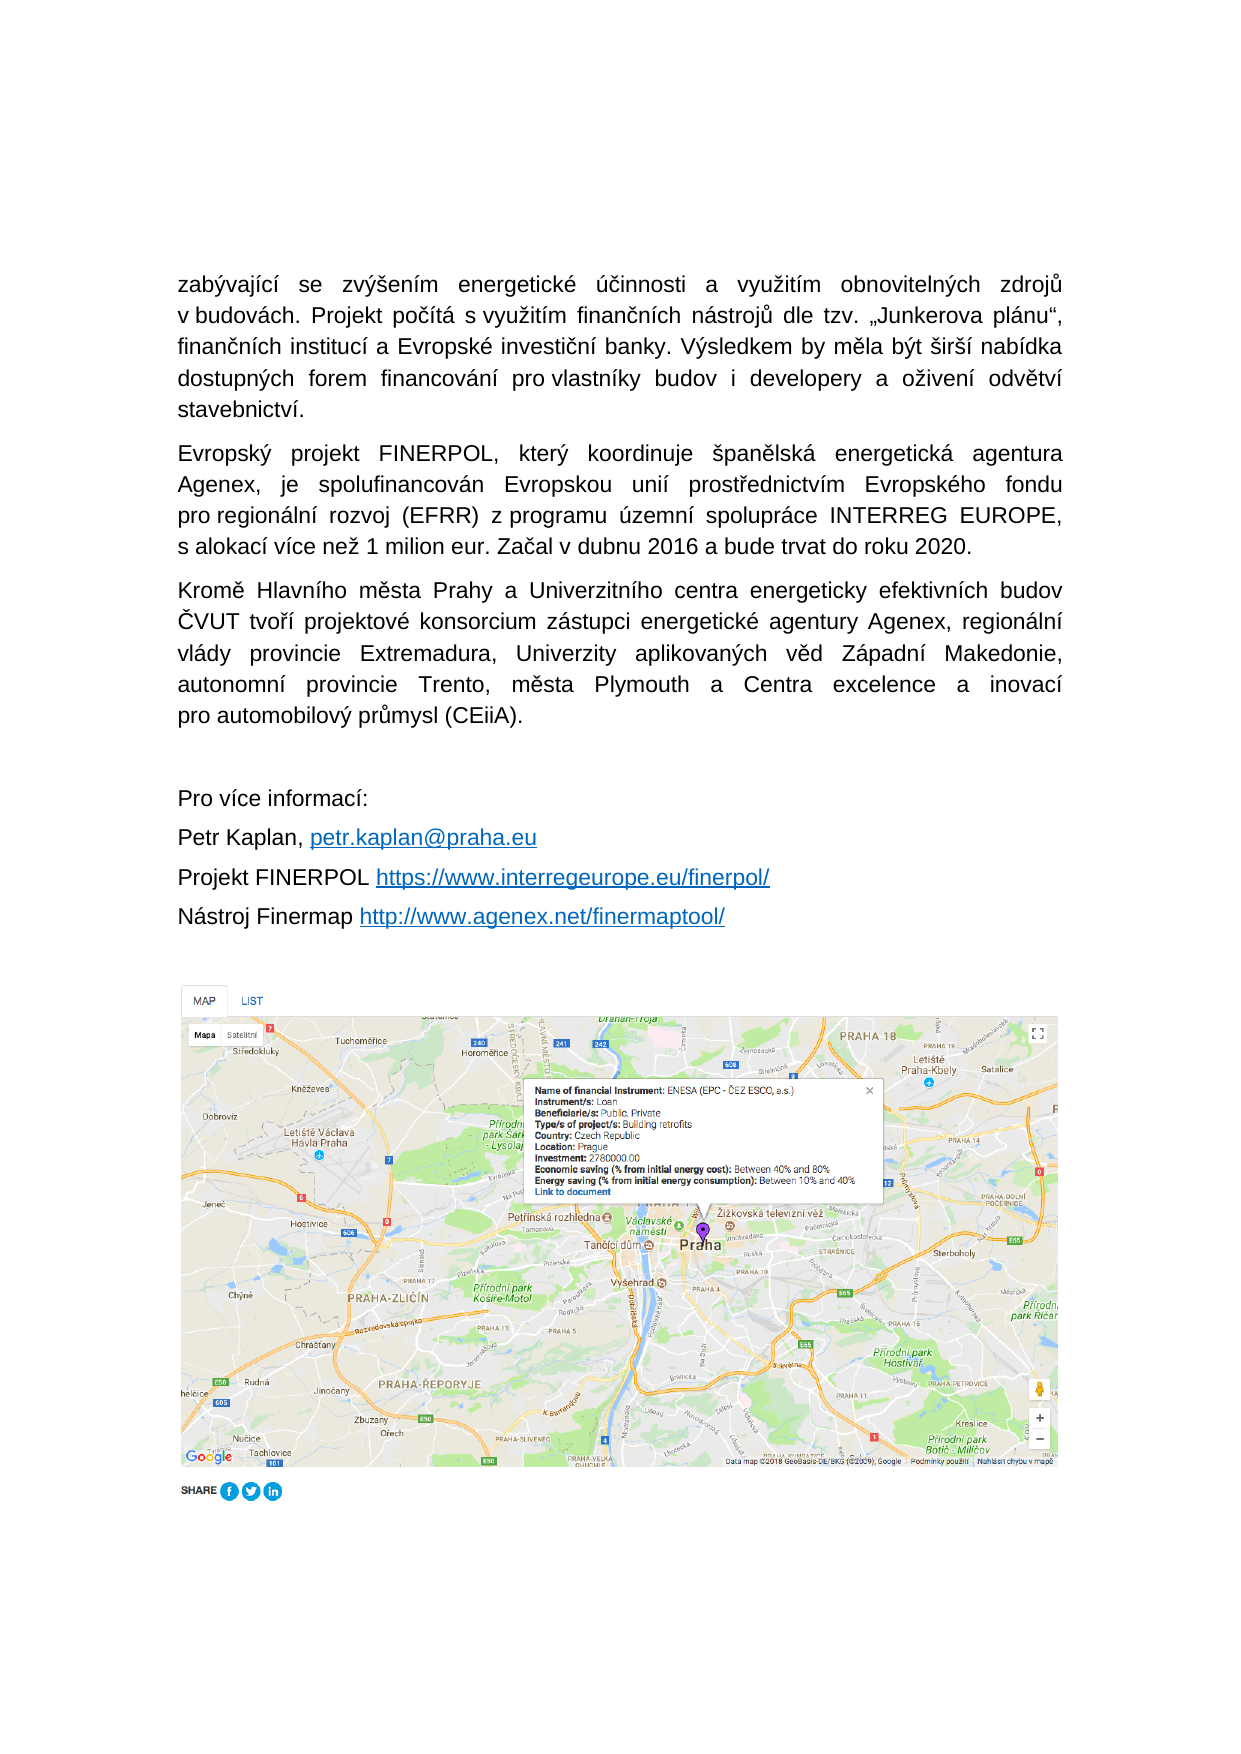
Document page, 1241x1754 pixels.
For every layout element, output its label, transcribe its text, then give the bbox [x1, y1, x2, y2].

text Petr Kaplan, petr.kaplan@praha.eu [177, 824, 1063, 850]
text Projekt FINERPOL https://www.interregeurope.eu/finerpol/ [177, 863, 1063, 890]
text Evropský projekt FINERPOL, který koordinuje španělská energetická agentura Agenex, je spolufinancován Evropskou unií prostřednictvím Evropského fondu pro regionální rozvoj (EFRR) z programu územní spolupráce INTERREG EUROPE, s alokací více než 1 milion eur. Začal v dubnu 2016 a bude trvat do roku 2020. [177, 434, 1063, 559]
picture [177, 982, 1063, 1505]
text Pro více informací: [177, 784, 1063, 811]
text Nástroj Finermap http://www.agenex.net/finermaptool/ [177, 903, 1063, 929]
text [177, 266, 1063, 422]
text Kromě Hlavního města Prahy a Univerzitního centra energeticky efektivních budov ČVUT tvoří projektové konsorcium zástupci energetické agentury Agenex, regionální vlády provincie Extremadura, Univerzity aplikovaných věd Západní Makedonie, autonomní provincie Trento, města Plymouth a Centra excelence a inovací pro automobilový průmysl (CEiiA). [177, 572, 1063, 728]
